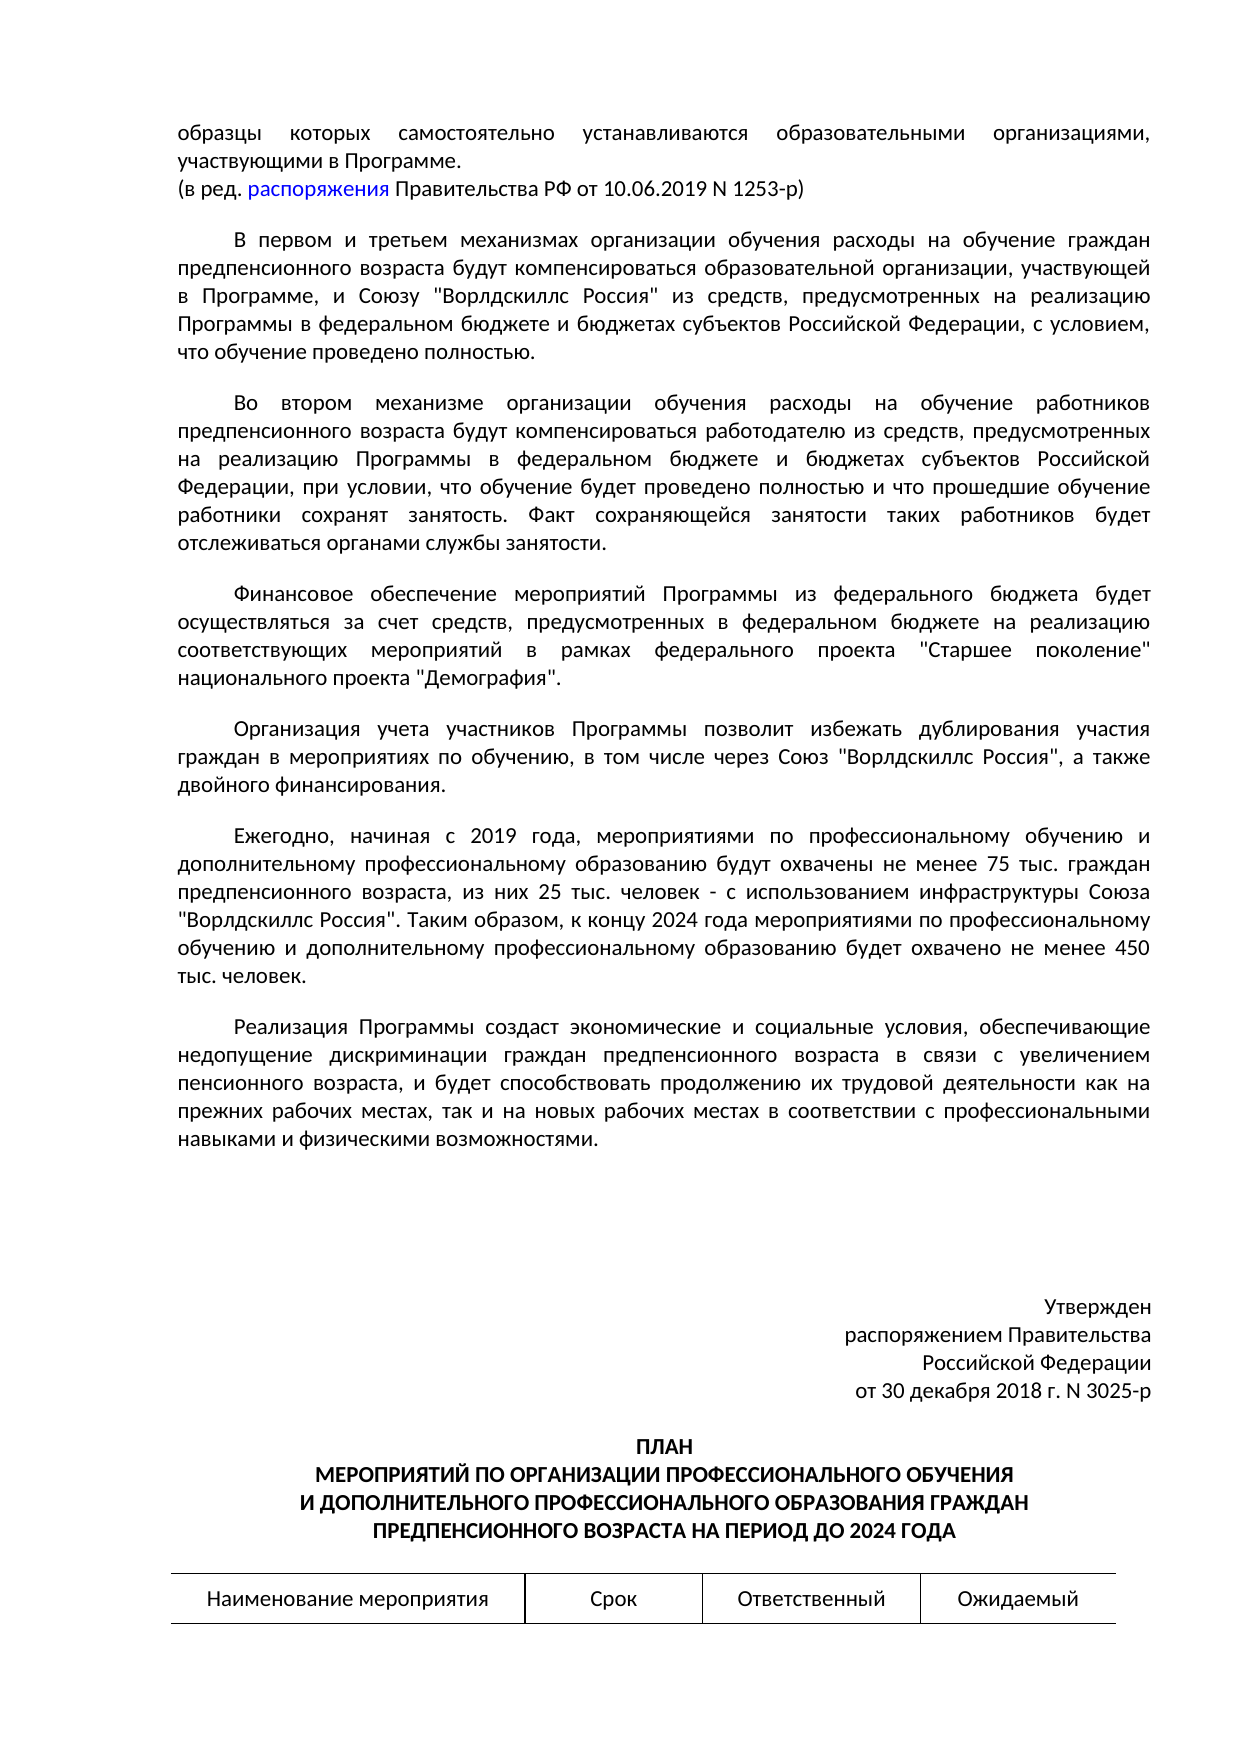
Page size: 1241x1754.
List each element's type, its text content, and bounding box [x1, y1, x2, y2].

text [177, 118, 1152, 174]
text Организация учета участников Программы позволит избежать дублирования участия граждан в мероприятиях по обучению, в том числе через Союз "Ворлдскиллс Россия", а также двойного финансирования. [177, 714, 1152, 798]
title И ДОПОЛНИТЕЛЬНОГО ПРОФЕССИОНАЛЬНОГО ОБРАЗОВАНИЯ ГРАЖДАН [177, 1488, 1152, 1517]
text Ежегодно, начиная с 2019 года, мероприятиями по профессиональному обучению и дополнительному профессиональному образованию будут охвачены не менее 75 тыс. граждан предпенсионного возраста, из них 25 тыс. человек - с использованием инфраструктуры Союза "Ворлдскиллс Россия". Таким образом, к концу 2024 года мероприятиями по профессиональному обучению и дополнительному профессиональному образованию будет охвачено не менее 450 тыс. человек. [177, 821, 1152, 989]
text (в ред. распоряжения Правительства РФ от 10.06.2019 N 1253-р) [177, 174, 1152, 202]
text Во втором механизме организации обучения расходы на обучение работников предпенсионного возраста будут компенсироваться работодателю из средств, предусмотренных на реализацию Программы в федеральном бюджете и бюджетах субъектов Российской Федерации, при условии, что обучение будет проведено полностью и что прошедшие обучение работники сохранят занятость. Факт сохраняющейся занятости таких работников будет отслеживаться органами службы занятости. [177, 388, 1152, 556]
text Российской Федерации [177, 1348, 1152, 1376]
text В первом и третьем механизмах организации обучения расходы на обучение граждан предпенсионного возраста будут компенсироваться образовательной организации, участвующей в Программе, и Союзу "Ворлдскиллс Россия" из средств, предусмотренных на реализацию Программы в федеральном бюджете и бюджетах субъектов Российской Федерации, с условием, что обучение проведено полностью. [177, 225, 1152, 365]
title ПЛАН [177, 1432, 1152, 1461]
title ПРЕДПЕНСИОННОГО ВОЗРАСТА НА ПЕРИОД ДО 2024 ГОДА [177, 1517, 1152, 1544]
table_header Срок исполнения [526, 1574, 702, 1623]
text Реализация Программы создаст экономические и социальные условия, обеспечивающие недопущение дискриминации граждан предпенсионного возраста в связи с увеличением пенсионного возраста, и будет способствовать продолжению их трудовой деятельности как на прежних рабочих местах, так и на новых рабочих местах в соответствии с профессиональными навыками и физическими возможностями. [177, 1012, 1152, 1152]
text Финансовое обеспечение мероприятий Программы из федерального бюджета будет осуществляться за счет средств, предусмотренных в федеральном бюджете на реализацию соответствующих мероприятий в рамках федерального проекта "Старшее поколение" национального проекта "Демография". [177, 579, 1152, 691]
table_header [703, 1574, 920, 1623]
text от 30 декабря 2018 г. N 3025-р [177, 1376, 1152, 1404]
title МЕРОПРИЯТИЙ ПО ОРГАНИЗАЦИИ ПРОФЕССИОНАЛЬНОГО ОБУЧЕНИЯ [177, 1461, 1152, 1488]
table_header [171, 1574, 524, 1623]
text Утвержден [177, 1292, 1152, 1320]
table_header Ожидаемый результат [921, 1574, 1116, 1623]
text распоряжением Правительства [177, 1320, 1152, 1348]
